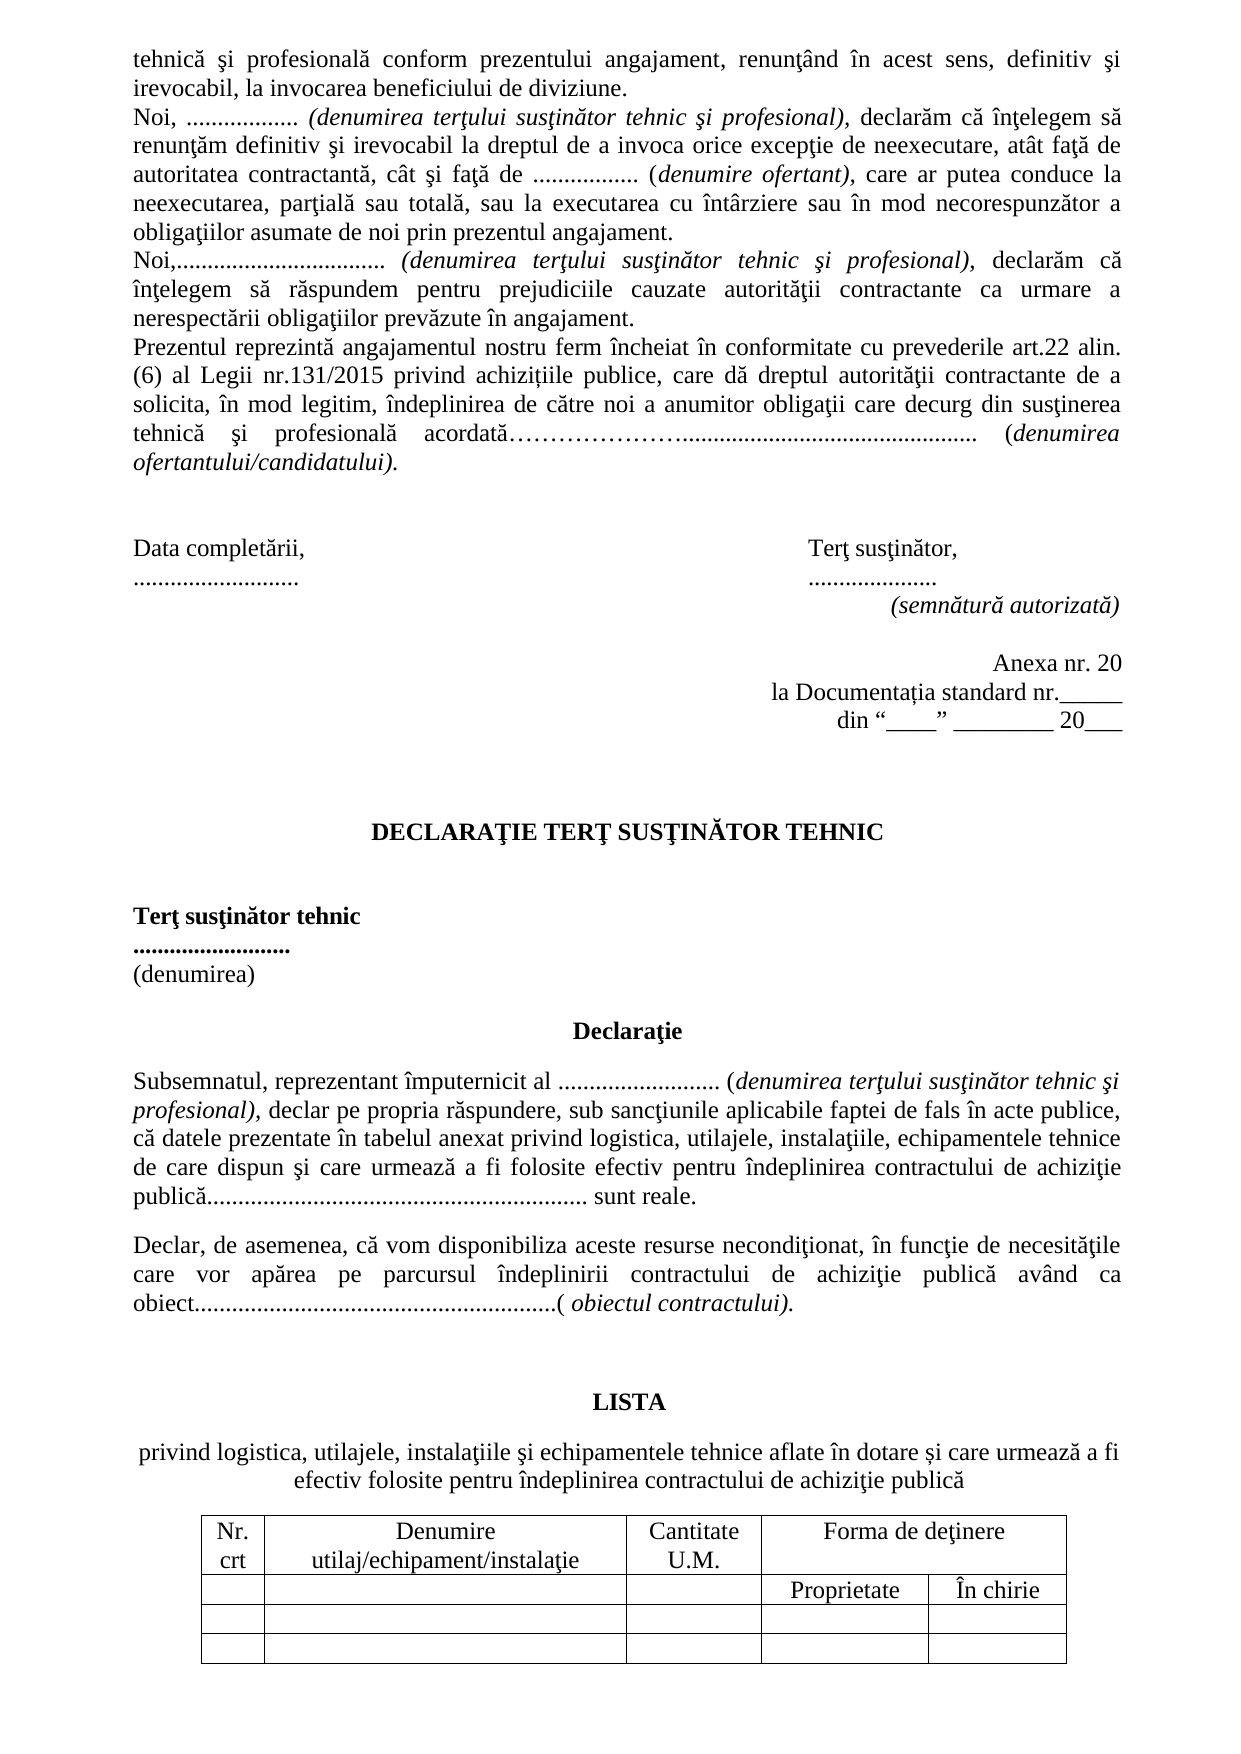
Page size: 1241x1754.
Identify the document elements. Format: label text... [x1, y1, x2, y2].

text Prezentul reprezintă angajamentul nostru ferm încheiat în conformitate cu prevederile art.22 alin.(6) al Legii nr.131/2015 privind achizițiile publice, care dă dreptul autorităţii contractante de a solicita, în mod legitim, îndeplinirea de către noi a anumitor obligaţii care decurg din susţinerea tehnică şi profesională acordată…………………................................................ (denumirea ofertantului/candidatului). [133, 332, 1122, 476]
table_header Denumire utilaj/echipament/instalaţie [265, 1516, 626, 1574]
table_header Forma de deţinere [762, 1516, 1066, 1574]
table_header Cantitate U.M. [627, 1516, 761, 1574]
text DECLARAŢIE TERŢ SUSŢINĂTOR TEHNIC [133, 817, 1122, 846]
table_cell [202, 1605, 264, 1633]
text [133, 44, 1122, 102]
text Declar, de asemenea, că vom disponibiliza aceste resurse necondiţionat, în funcţie de necesităţile care vor apărea pe parcursul îndeplinirii contractului de achiziţie publică având ca obiect..........................................................( obiectul contractului). [133, 1231, 1122, 1317]
text Anexa nr. 20 [133, 648, 1122, 677]
table_cell [929, 1634, 1066, 1663]
text privind logistica, utilajele, instalaţiile şi echipamentele tehnice aflate în dotare și care urmează a fi efectiv folosite pentru îndeplinirea contractului de achiziţie publică [136, 1437, 1122, 1494]
text din “____” ________ 20___ [133, 706, 1122, 734]
text (denumirea) [133, 959, 1122, 988]
table_cell [265, 1605, 626, 1633]
table_cell [762, 1634, 928, 1663]
table_cell Proprietate [762, 1575, 928, 1603]
table_header Nr. crt [202, 1516, 264, 1574]
table_cell [202, 1634, 264, 1663]
text ........................... ..................... [133, 562, 1122, 591]
text (semnătură autorizată) [133, 591, 1122, 619]
table_cell [265, 1575, 626, 1603]
table_cell [202, 1575, 264, 1603]
table_cell În chirie [929, 1575, 1066, 1603]
text Declaraţie [133, 1016, 1122, 1045]
text Data completării, Terţ susţinător, [133, 533, 1122, 562]
table_cell [929, 1605, 1066, 1633]
text Subsemnatul, reprezentant împuternicit al .......................... (denumirea terţului susţinător tehnic şi profesional), declar pe propria răspundere, sub sancţiunile aplicabile faptei de fals în acte publice, că datele prezentate în tabelul anexat privind logistica, utilajele, instalaţiile, echipamentele tehnice de care dispun şi care urmează a fi folosite efectiv pentru îndeplinirea contractului de achiziţie publică............................................................. sunt reale. [133, 1066, 1122, 1210]
table_cell [627, 1634, 761, 1663]
table_cell [627, 1605, 761, 1633]
text Noi,.................................. (denumirea terţului susţinător tehnic şi profesional), declarăm că înţelegem să răspundem pentru prejudiciile cauzate autorităţii contractante ca urmare a nerespectării obligaţiilor prevăzute în angajament. [133, 246, 1122, 332]
table_cell [265, 1634, 626, 1663]
table_cell [627, 1575, 761, 1603]
text la Documentația standard nr._____ [133, 677, 1122, 706]
text Noi, .................. (denumirea terţului susţinător tehnic şi profesional), declarăm că înţelegem să renunţăm definitiv şi irevocabil la dreptul de a invoca orice excepţie de neexecutare, atât faţă de autoritatea contractantă, cât şi faţă de ................. (denumire ofertant), care ar putea conduce la neexecutarea, parţială sau totală, sau la executarea cu întârziere sau în mod necorespunzător a obligaţiilor asumate de noi prin prezentul angajament. [133, 102, 1122, 246]
text Terţ susţinător tehnic [133, 901, 1122, 930]
text .......................... [133, 930, 1122, 959]
text LISTA [136, 1387, 1122, 1416]
table_cell [762, 1605, 928, 1633]
